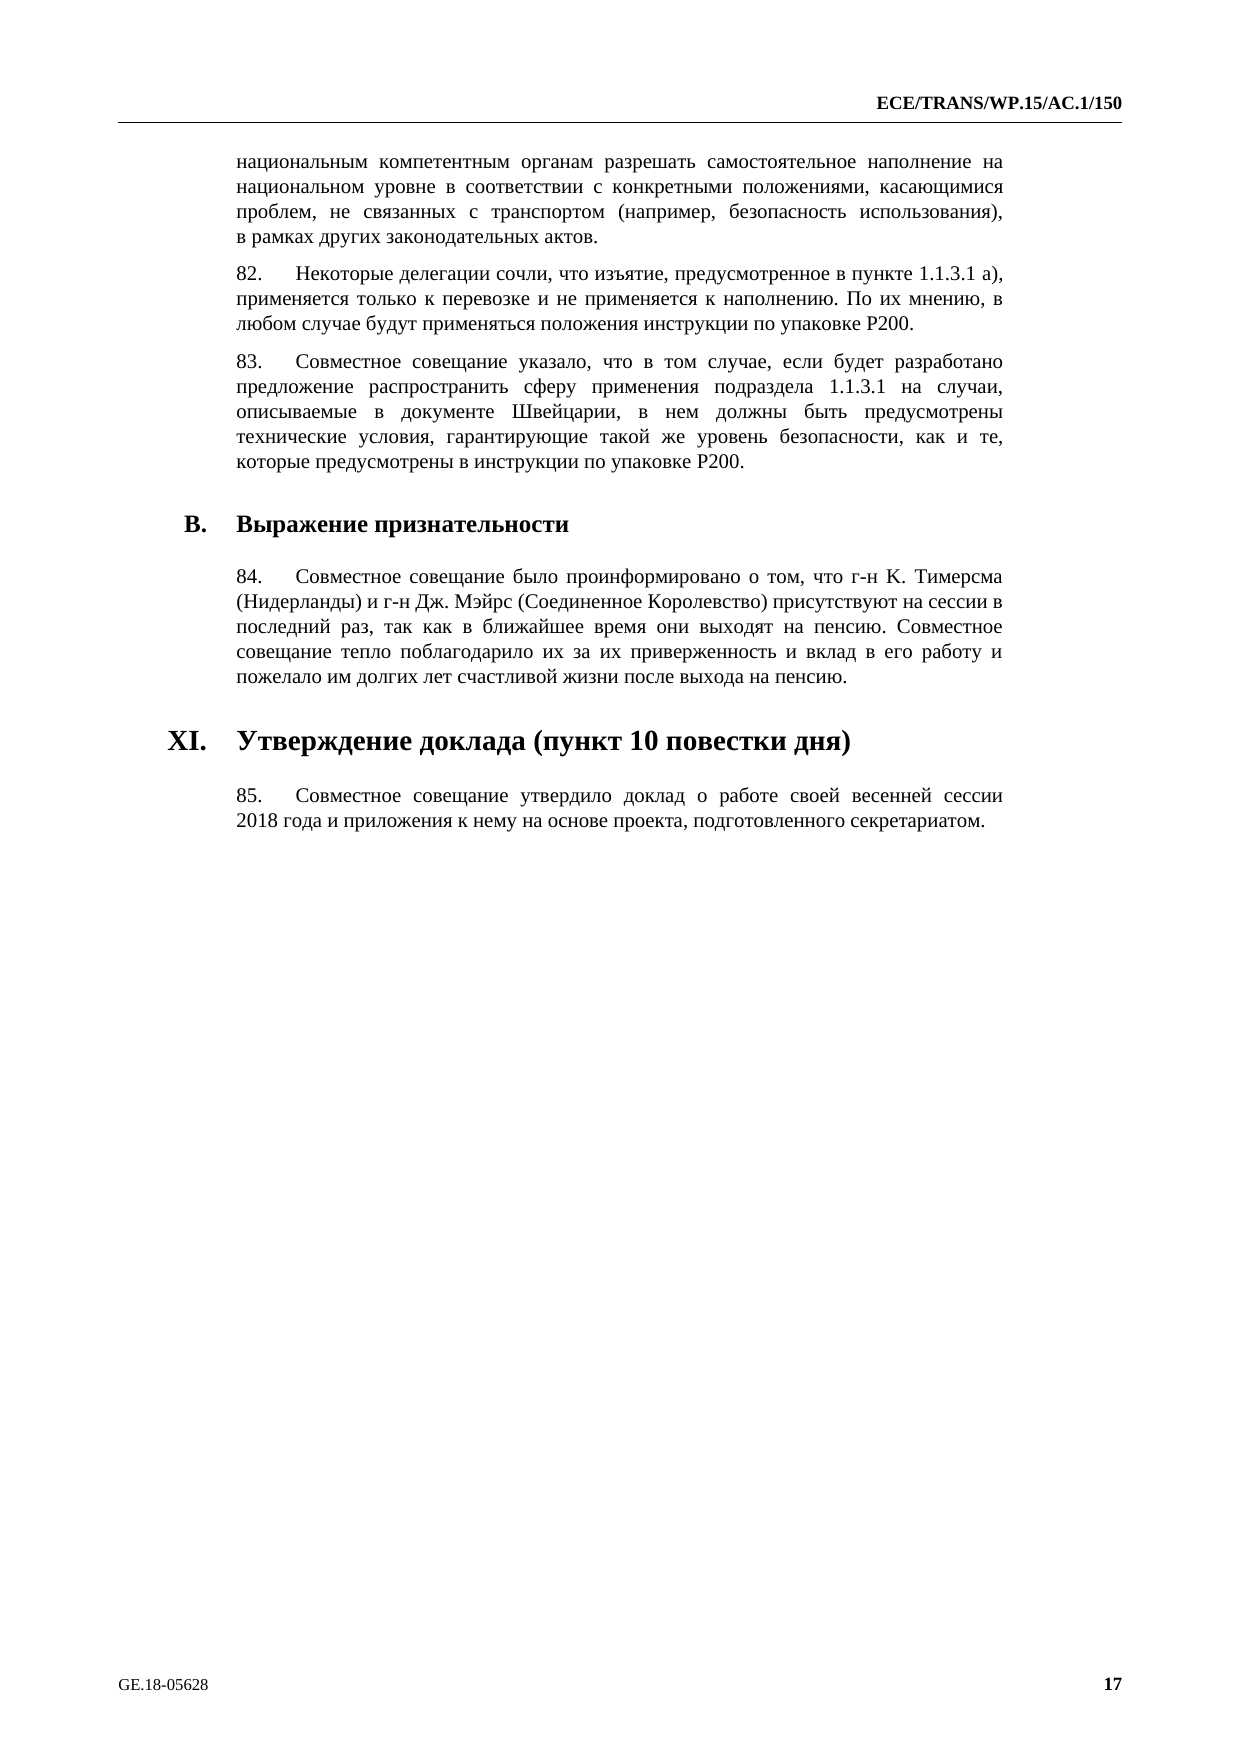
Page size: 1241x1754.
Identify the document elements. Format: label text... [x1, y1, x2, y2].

text 85. Совместное совещание утвердило доклад о работе своей весенней сессии 2018 года и приложения к нему на основе проекта, подготовленного секретариатом. [236, 782, 1004, 832]
text B. Выражение признательности [118, 510, 1004, 538]
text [236, 148, 1004, 248]
text 83. Совместное совещание указало, что в том случае, если будет разработано предложение распространить сферу применения подраздела 1.1.3.1 на случаи, описываемые в документе Швейцарии, в нем должны быть предусмотрены технические условия, гарантирующие такой же уровень безопасности, как и те, которые предусмотрены в инструкции по упаковке Р200. [236, 348, 1004, 473]
text XI. Утверждение доклада (пункт 10 повестки дня) [118, 726, 1004, 757]
text 82. Некоторые делегации сочли, что изъятие, предусмотренное в пункте 1.1.3.1 а), применяется только к перевозке и не применяется к наполнению. По их мнению, в любом случае будут применяться положения инструкции по упаковке Р200. [236, 260, 1004, 335]
text 84. Совместное совещание было проинформировано о том, что г-н K. Тимерсма (Нидерланды) и г-н Дж. Мэйрс (Соединенное Королевство) присутствуют на сессии в последний раз, так как в ближайшее время они выходят на пенсию. Совместное совещание тепло поблагодарило их за их приверженность и вклад в его работу и пожелало им долгих лет счастливой жизни после выхода на пенсию. [236, 563, 1004, 688]
